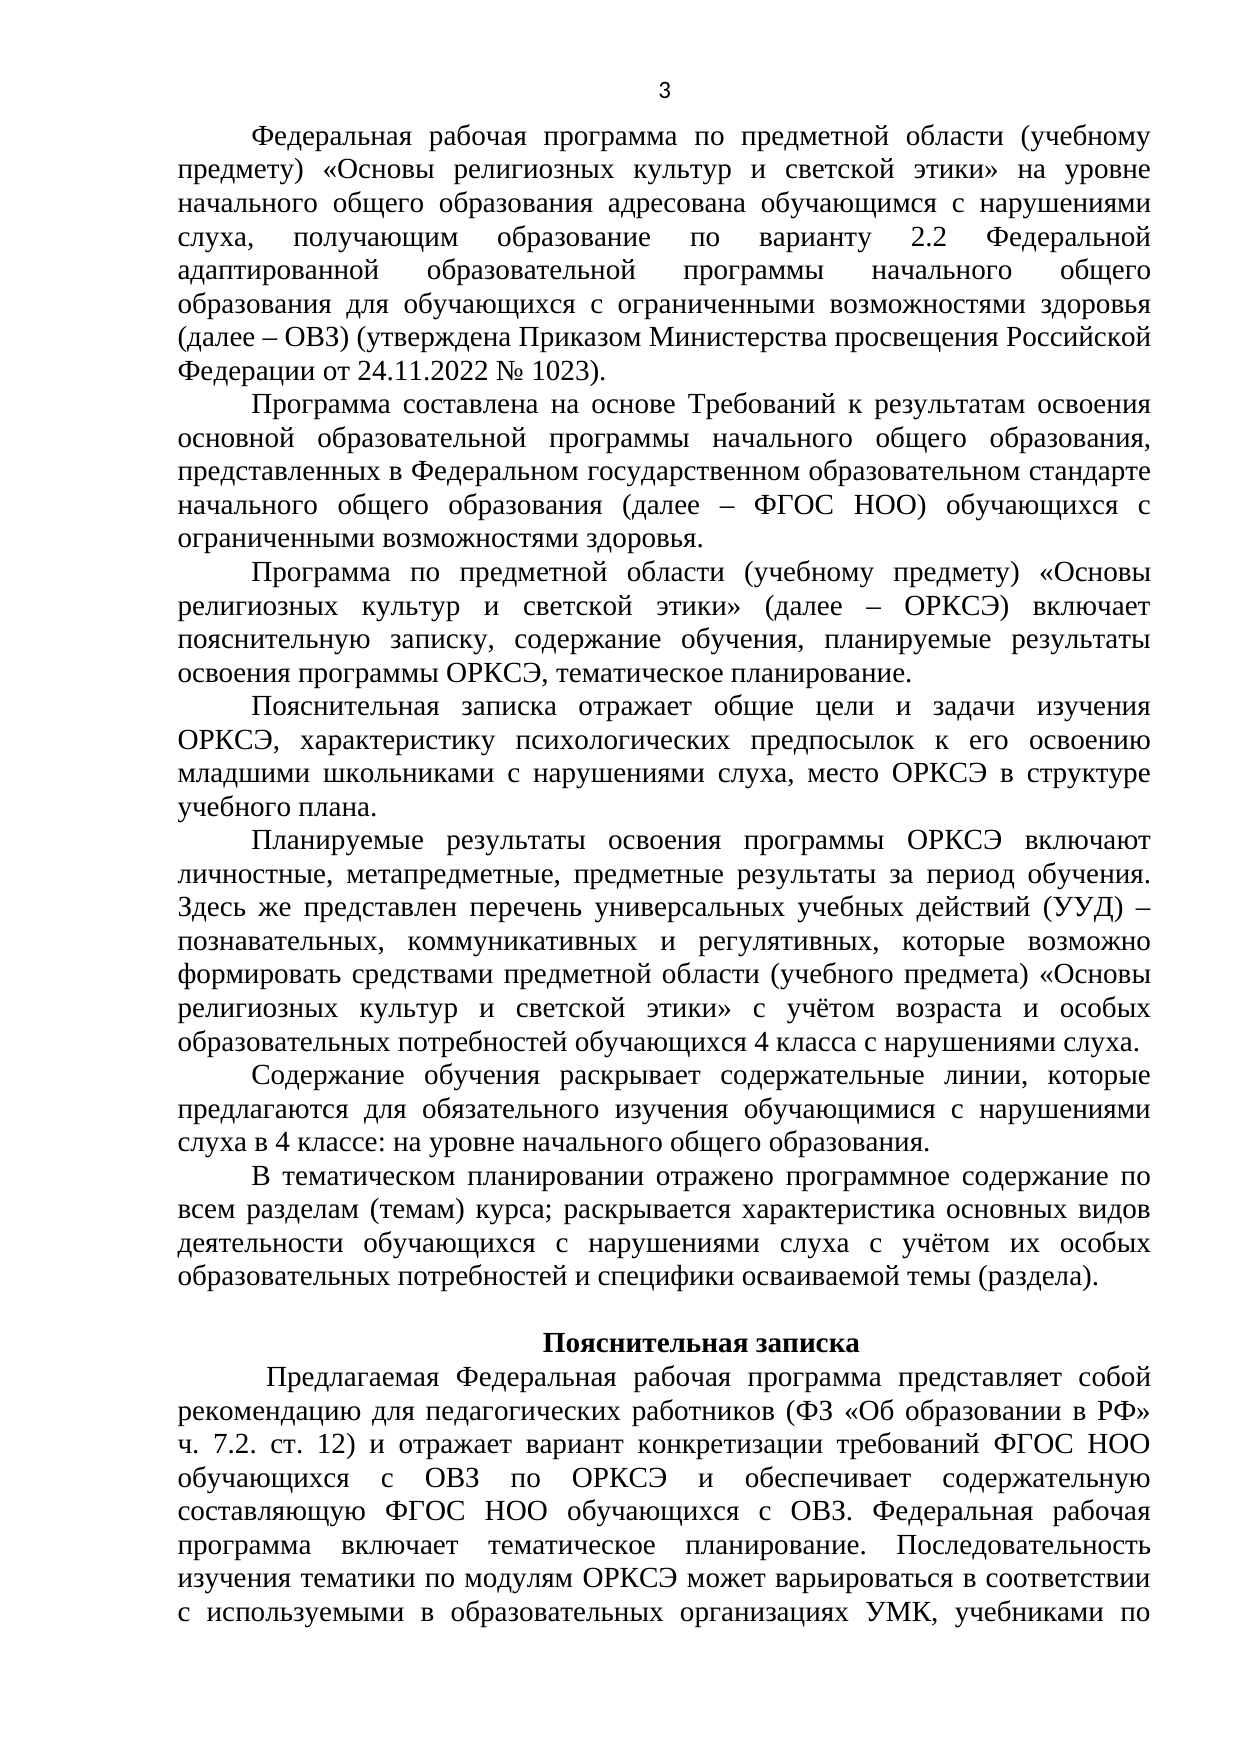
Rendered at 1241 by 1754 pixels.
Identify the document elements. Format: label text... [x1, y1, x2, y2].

text Федеральная рабочая программа по предметной области (учебному предмету) «Основы религиозных культур и светской этики» на уровне начального общего образования адресована обучающимся с нарушениями слуха, получающим образование по варианту 2.2 Федеральной адаптированной образовательной программы начального общего образования для обучающихся с ограниченными возможностями здоровья (далее – ОВЗ) (утверждена Приказом Министерства просвещения Российской Федерации от 24.11.2022 № 1023). [177, 118, 1152, 386]
text В тематическом планировании отражено программное содержание по всем разделам (темам) курса; раскрывается характеристика основных видов деятельности обучающихся с нарушениями слуха с учётом их особых образовательных потребностей и специфики осваиваемой темы (раздела). [177, 1158, 1152, 1292]
text Программа составлена на основе Требований к результатам освоения основной образовательной программы начального общего образования, представленных в Федеральном государственном образовательном стандарте начального общего образования (далее – ФГОС НОО) обучающихся с ограниченными возможностями здоровья. [177, 386, 1152, 554]
text Планируемые результаты освоения программы ОРКСЭ включают личностные, метапредметные, предметные результаты за период обучения. Здесь же представлен перечень универсальных учебных действий (УУД) – познавательных, коммуникативных и регулятивных, которые возможно формировать средствами предметной области (учебного предмета) «Основы религиозных культур и светской этики» с учётом возраста и особых образовательных потребностей обучающихся 4 класса с нарушениями слуха. [177, 822, 1152, 1057]
text Пояснительная записка отражает общие цели и задачи изучения ОРКСЭ, характеристику психологических предпосылок к его освоению младшими школьниками с нарушениями слуха, место ОРКСЭ в структуре учебного плана. [177, 688, 1152, 822]
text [177, 1359, 1152, 1627]
text Содержание обучения раскрывает содержательные линии, которые предлагаются для обязательного изучения обучающимися с нарушениями слуха в 4 классе: на уровне начального общего образования. [177, 1057, 1152, 1158]
text Программа по предметной области (учебному предмету) «Основы религиозных культур и светской этики» (далее – ОРКСЭ) включает пояснительную записку, содержание обучения, планируемые результаты освоения программы ОРКСЭ, тематическое планирование. [177, 554, 1152, 688]
text Пояснительная записка [177, 1326, 1152, 1359]
